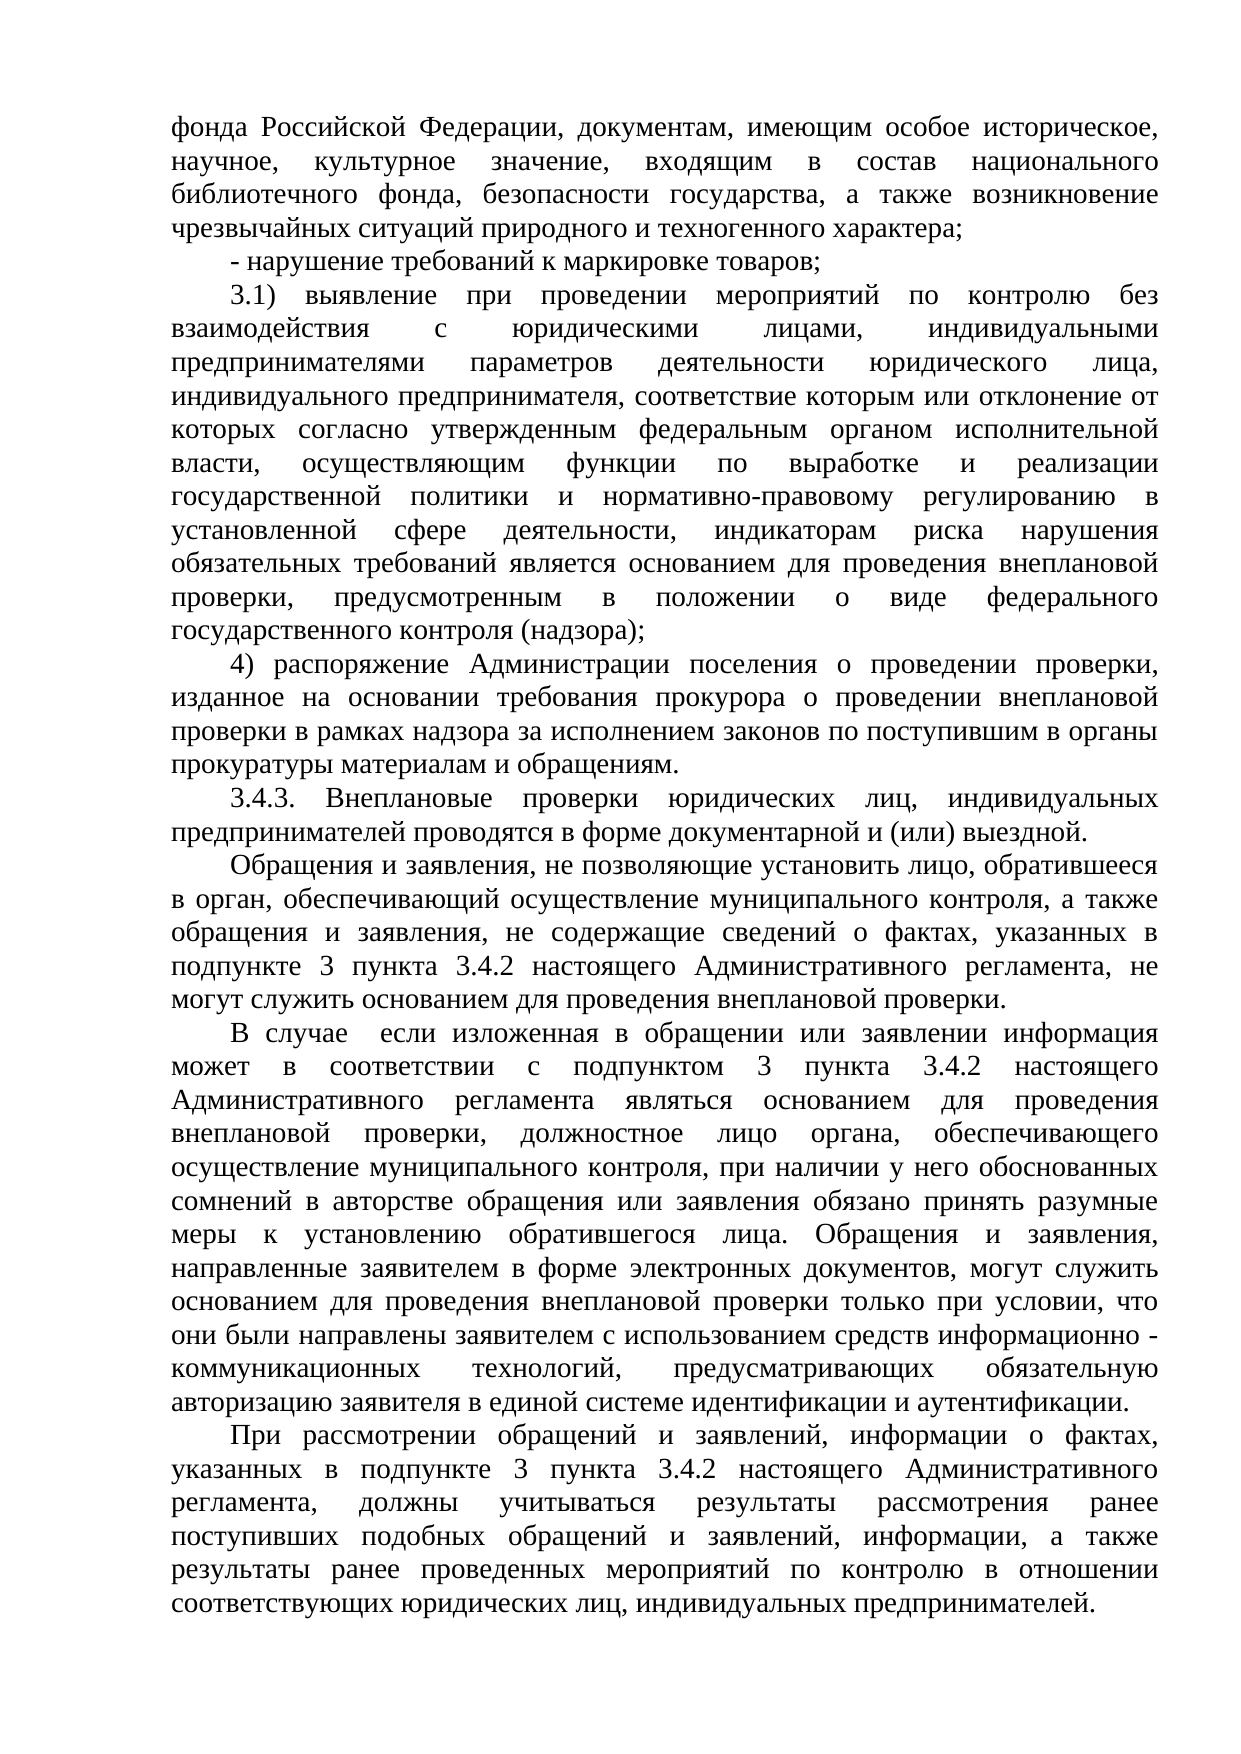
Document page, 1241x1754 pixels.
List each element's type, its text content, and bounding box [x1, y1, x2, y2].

text При рассмотрении обращений и заявлений, информации о фактах, указанных в подпункте 3 пункта 3.4.2 настоящего Административного регламента, должны учитываться результаты рассмотрения ранее поступивших подобных обращений и заявлений, информации, а также результаты ранее проведенных мероприятий по контролю в отношении соответствующих юридических лиц, индивидуальных предпринимателей. [171, 1417, 1159, 1619]
text 3.1) выявление при проведении мероприятий по контролю без взаимодействия с юридическими лицами, индивидуальными предпринимателями параметров деятельности юридического лица, индивидуального предпринимателя, соответствие которым или отклонение от которых согласно утвержденным федеральным органом исполнительной власти, осуществляющим функции по выработке и реализации государственной политики и нормативно-правовому регулированию в установленной сфере деятельности, индикаторам риска нарушения обязательных требований является основанием для проведения внеплановой проверки, предусмотренным в положении о виде федерального государственного контроля (надзора); [171, 277, 1159, 646]
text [171, 109, 1159, 243]
text 3.4.3. Внеплановые проверки юридических лиц, индивидуальных предпринимателей проводятся в форме документарной и (или) выездной. [171, 780, 1159, 847]
text Обращения и заявления, не позволяющие установить лицо, обратившееся в орган, обеспечивающий осуществление муниципального контроля, а также обращения и заявления, не содержащие сведений о фактах, указанных в подпункте 3 пункта 3.4.2 настоящего Административного регламента, не могут служить основанием для проведения внеплановой проверки. [171, 847, 1159, 1015]
text 4) распоряжение Администрации поселения о проведении проверки, изданное на основании требования прокурора о проведении внеплановой проверки в рамках надзора за исполнением законов по поступившим в органы прокуратуры материалам и обращениям. [171, 646, 1159, 780]
text - нарушение требований к маркировке товаров; [171, 243, 1159, 277]
text В случае если изложенная в обращении или заявлении информация может в соответствии с подпунктом 3 пункта 3.4.2 настоящего Административного регламента являться основанием для проведения внеплановой проверки, должностное лицо органа, обеспечивающего осуществление муниципального контроля, при наличии у него обоснованных сомнений в авторстве обращения или заявления обязано принять разумные меры к установлению обратившегося лица. Обращения и заявления, направленные заявителем в форме электронных документов, могут служить основанием для проведения внеплановой проверки только при условии, что они были направлены заявителем с использованием средств информационно - коммуникационных технологий, предусматривающих обязательную авторизацию заявителя в единой системе идентификации и аутентификации. [171, 1015, 1159, 1417]
